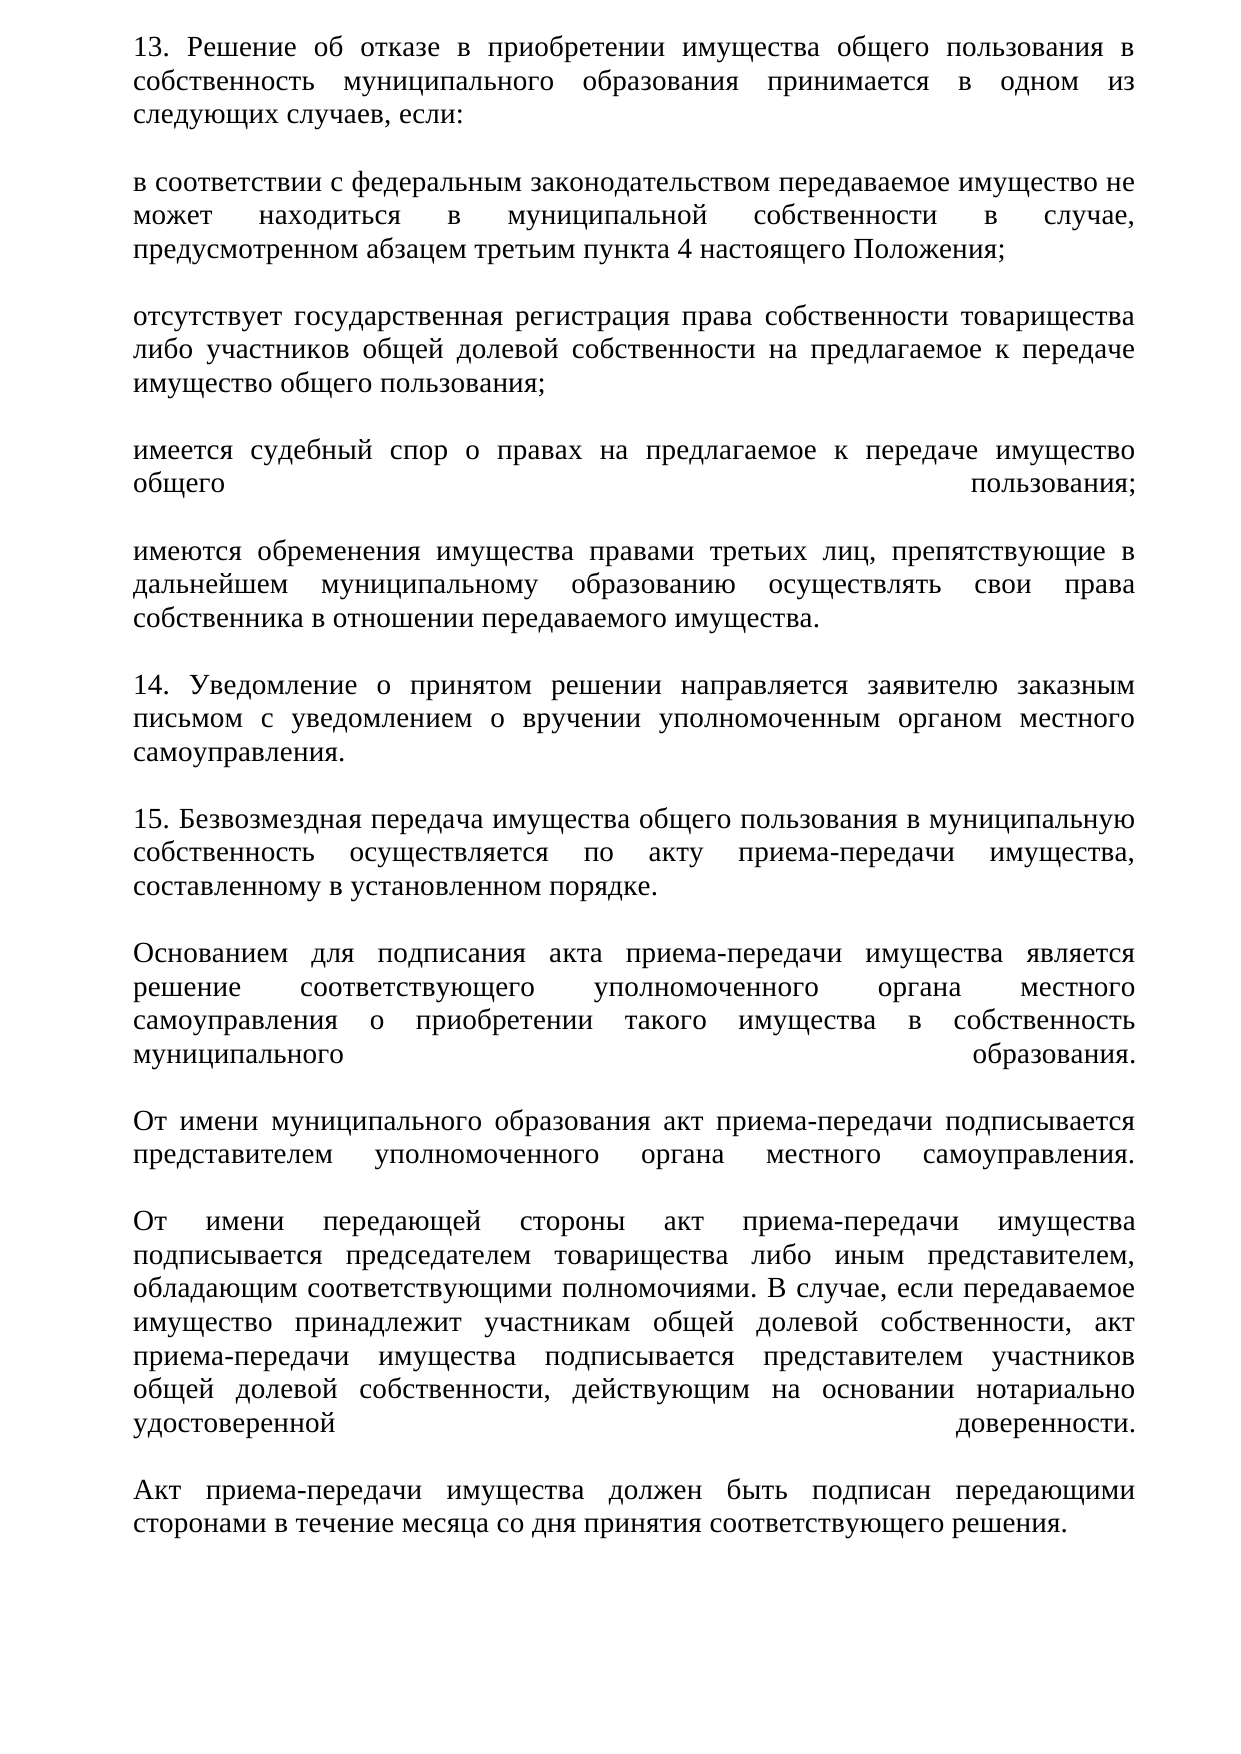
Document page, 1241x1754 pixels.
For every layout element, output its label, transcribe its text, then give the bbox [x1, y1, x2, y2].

text 14. Уведомление о принятом решении направляется заявителю заказным письмом с уведомлением о вручении уполномоченным органом местного самоуправления. 15. Безвозмездная передача имущества общего пользования в муниципальную собственность осуществляется по акту приема-передачи имущества, составленному в установленном порядке. [133, 667, 1137, 902]
text Основанием для подписания акта приема-передачи имущества является решение соответствующего уполномоченного органа местного самоуправления о приобретении такого имущества в собственность муниципального образования. От имени муниципального образования акт приема-передачи подписывается представителем уполномоченного органа местного самоуправления. От имени передающей стороны акт приема-передачи имущества подписывается председателем товарищества либо иным представителем, обладающим соответствующими полномочиями. В случае, если передаваемое имущество принадлежит участникам общей долевой собственности, акт приема-передачи имущества подписывается представителем участников общей долевой собственности, действующим на основании нотариально удостоверенной доверенности. Акт приема-передачи имущества должен быть подписан передающими сторонами в течение месяца со дня принятия соответствующего решения. [133, 935, 1137, 1539]
text имеется судебный спор о правах на предлагаемое к передаче имущество общего пользования; имеются обременения имущества правами третьих лиц, препятствующие в дальнейшем муниципальному образованию осуществлять свои права собственника в отношении передаваемого имущества. [133, 432, 1137, 633]
text 13. Решение об отказе в приобретении имущества общего пользования в собственность муниципального образования принимается в одном из следующих случаев, если: [133, 29, 1137, 130]
text отсутствует государственная регистрация права собственности товарищества либо участников общей долевой собственности на предлагаемое к передаче имущество общего пользования; [133, 264, 1137, 398]
text в соответствии с федеральным законодательством передаваемое имущество не может находиться в муниципальной собственности в случае, предусмотренном абзацем третьим пункта 4 настоящего Положения; [133, 130, 1137, 264]
